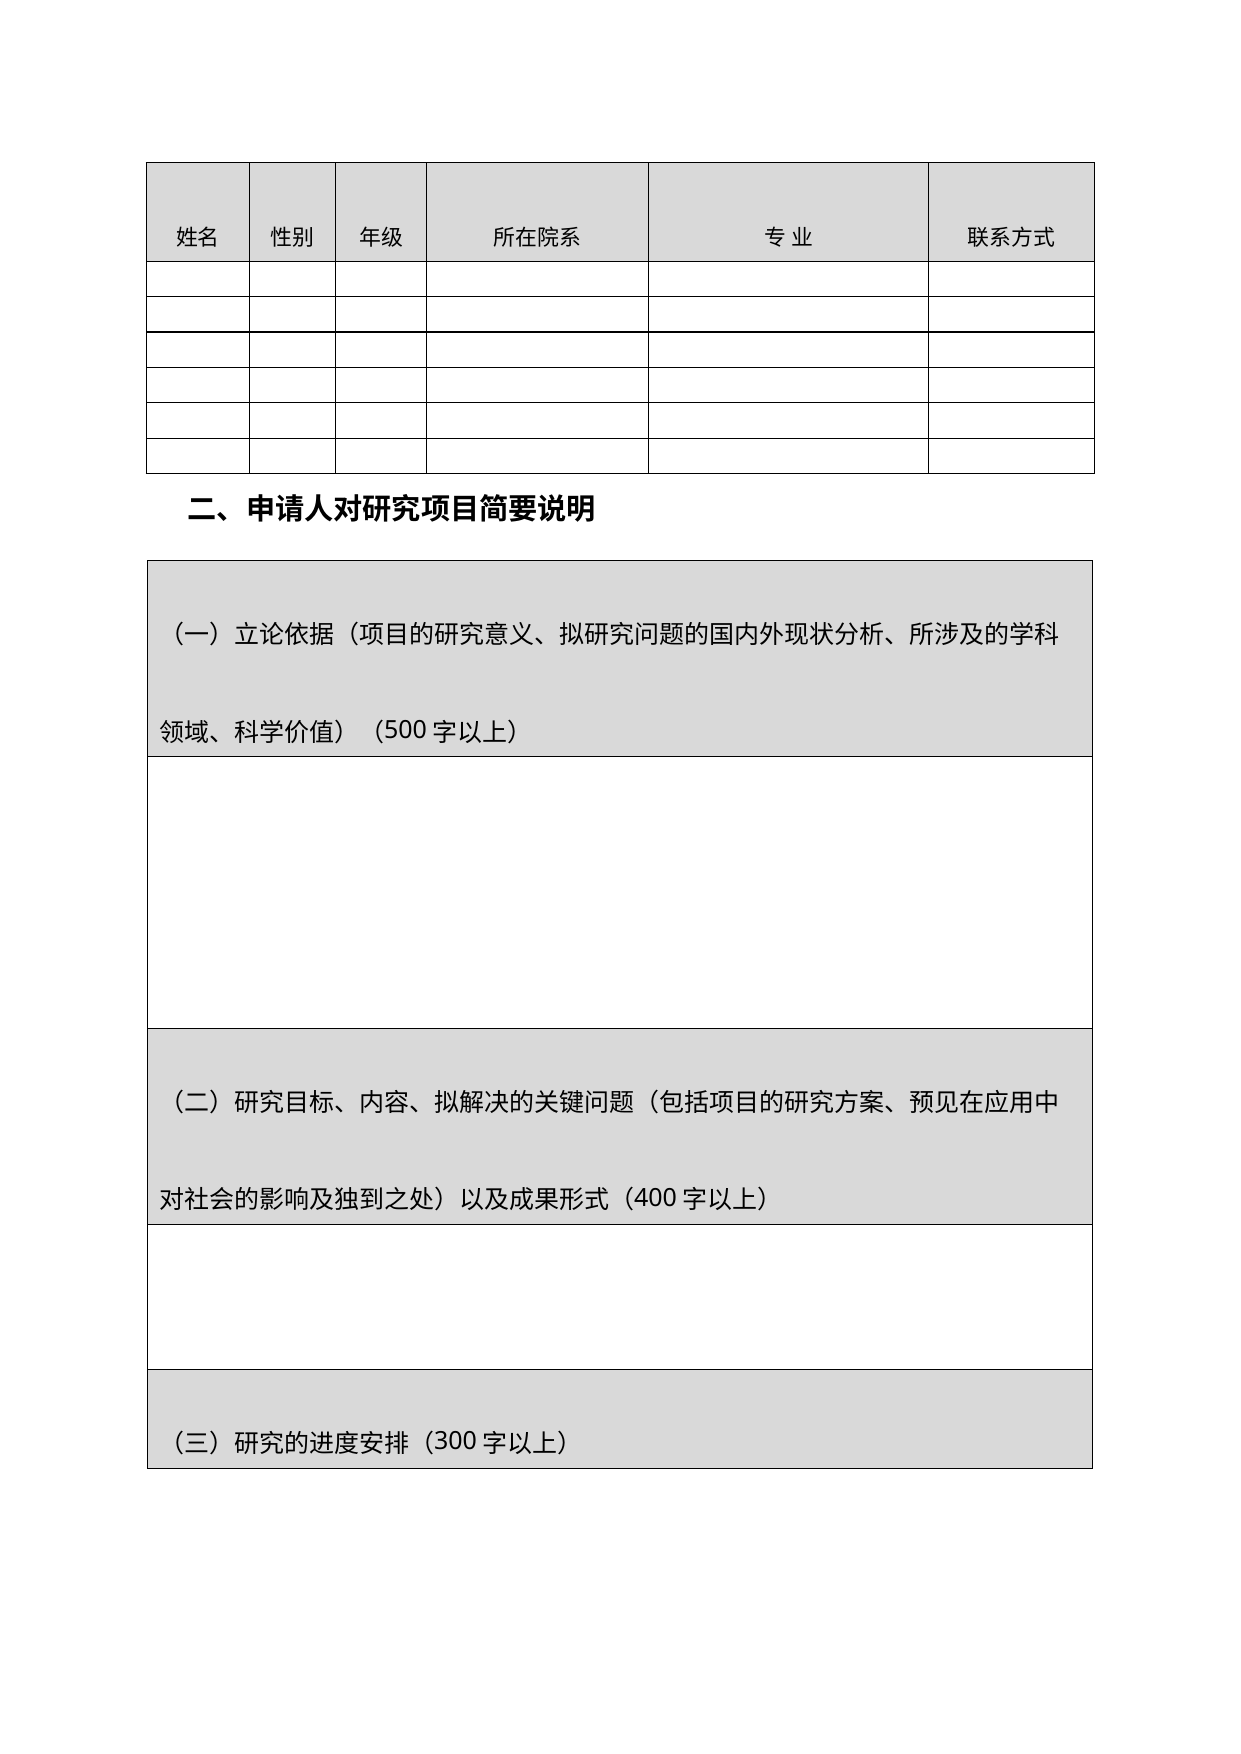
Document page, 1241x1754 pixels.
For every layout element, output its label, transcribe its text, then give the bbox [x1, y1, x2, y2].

table_cell [147, 333, 249, 367]
table_cell [427, 333, 648, 367]
table_cell [427, 368, 648, 402]
table_cell [147, 368, 249, 402]
table_cell [250, 297, 335, 331]
table_cell [250, 403, 335, 438]
table_header （一）立论依据（项目的研究意义、拟研究问题的国内外现状分析、所涉及的学科领域、科学价值）（500字以上） [148, 561, 1092, 756]
table_cell [336, 297, 426, 331]
table_cell [336, 403, 426, 438]
table_cell [649, 368, 928, 402]
table_cell [336, 368, 426, 402]
table_cell [649, 262, 928, 296]
table_cell [147, 297, 249, 331]
table_cell 专 业 [649, 163, 928, 261]
table_cell [147, 403, 249, 438]
table_cell [649, 333, 928, 367]
table_cell [929, 262, 1094, 296]
table_cell 姓名 [147, 163, 249, 261]
table_cell [929, 439, 1094, 473]
table_cell [336, 262, 426, 296]
table_cell 性别 [250, 163, 335, 261]
table_cell （三）研究的进度安排（300字以上） [148, 1370, 1092, 1468]
table_cell [147, 439, 249, 473]
table_cell [649, 297, 928, 331]
table_cell 联系方式 [929, 163, 1094, 261]
table_cell [250, 368, 335, 402]
table_cell [427, 262, 648, 296]
table_cell [147, 262, 249, 296]
table_cell [929, 297, 1094, 331]
table_cell 所在院系 [427, 163, 648, 261]
table_cell [427, 439, 648, 473]
table_cell （二）研究目标、内容、拟解决的关键问题（包括项目的研究方案、预见在应用中对社会的影响及独到之处）以及成果形式（400字以上） [148, 1029, 1092, 1224]
table_cell [929, 403, 1094, 438]
table_cell 年级 [336, 163, 426, 261]
table_cell [929, 368, 1094, 402]
table_cell [148, 1225, 1092, 1369]
text 二、申请人对研究项目简要说明 [187, 474, 1053, 539]
table_cell [427, 297, 648, 331]
table_cell [649, 403, 928, 438]
table_cell [148, 757, 1092, 1028]
table_cell [929, 333, 1094, 367]
table_cell [250, 333, 335, 367]
table_cell [336, 333, 426, 367]
table_cell [336, 439, 426, 473]
table_cell [250, 439, 335, 473]
table_cell [427, 403, 648, 438]
table_cell [250, 262, 335, 296]
table_cell [649, 439, 928, 473]
